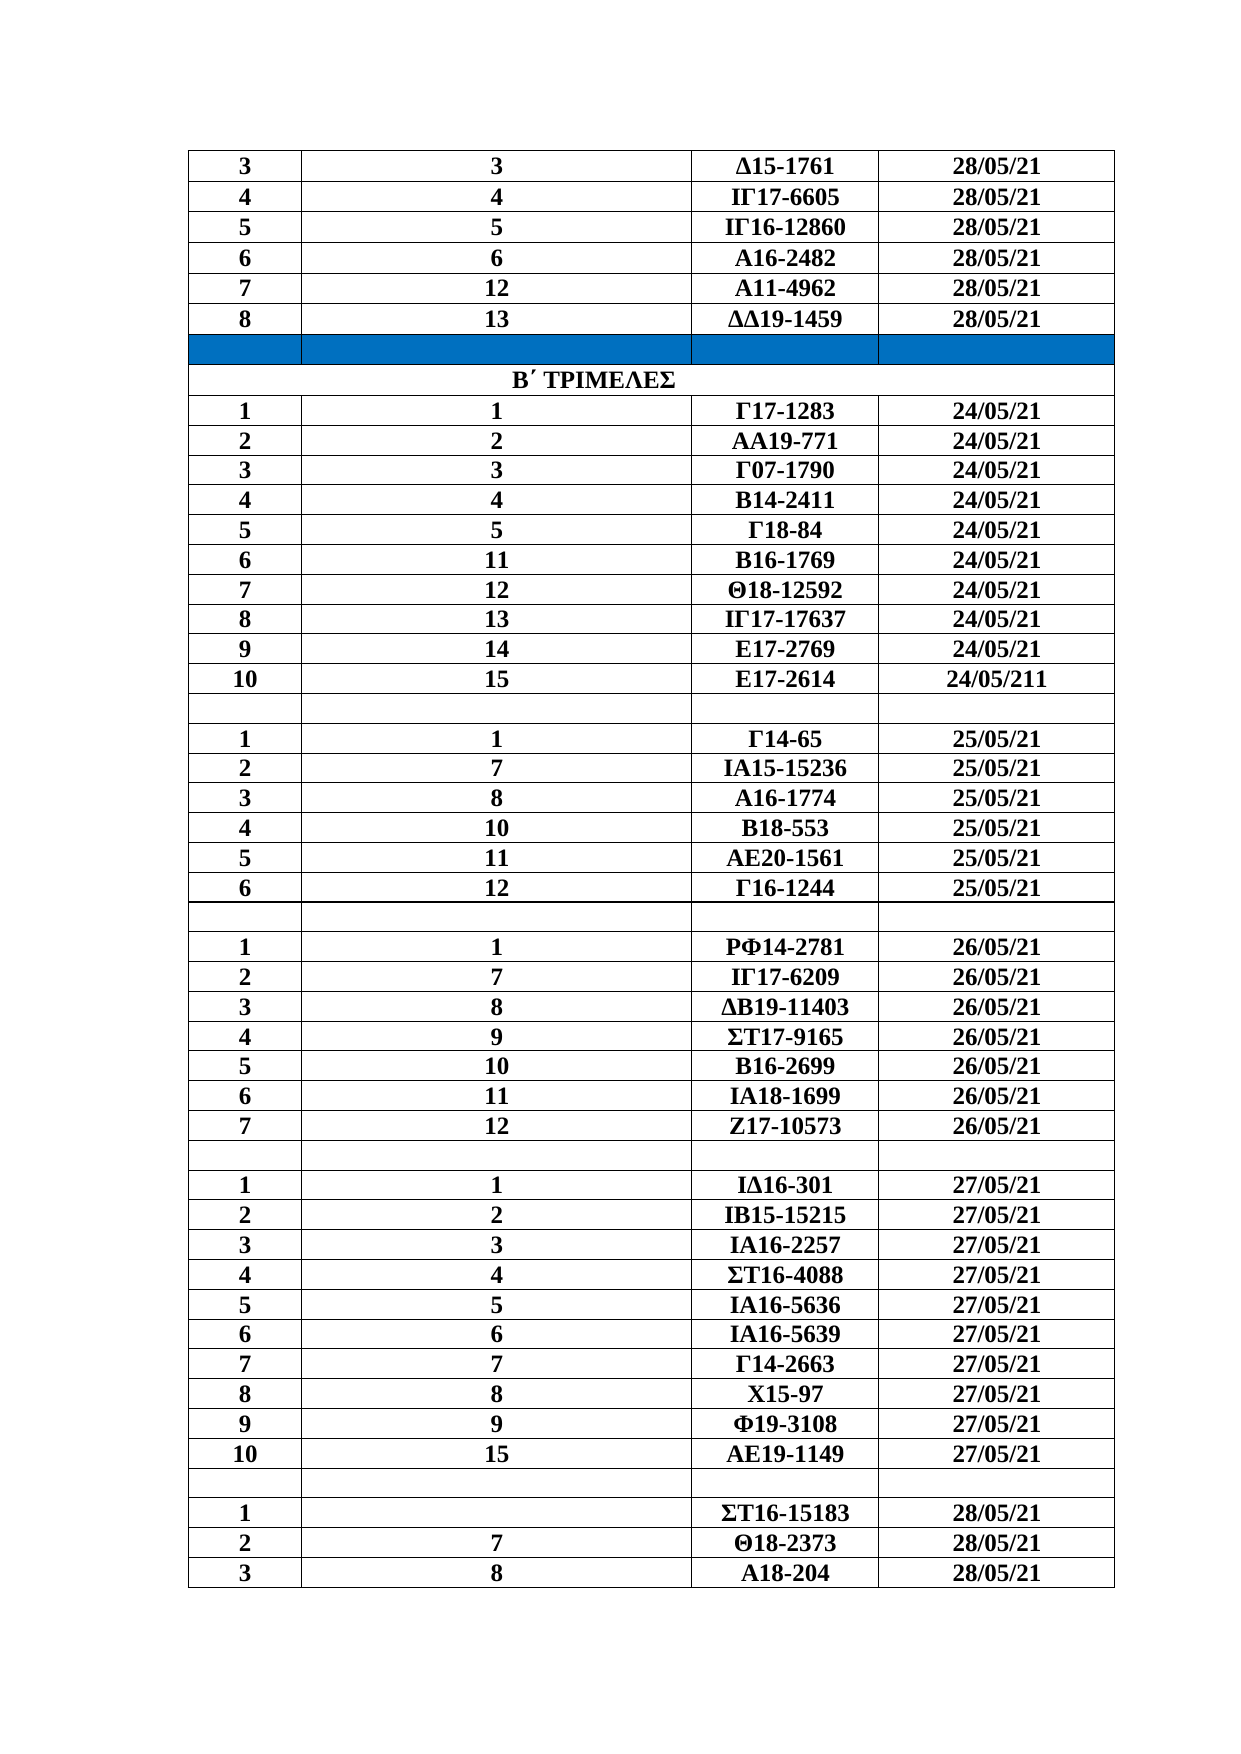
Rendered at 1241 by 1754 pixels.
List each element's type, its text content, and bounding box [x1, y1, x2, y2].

table_cell 15 [302, 664, 691, 693]
table_cell 26/05/21 [879, 1022, 1114, 1050]
table_cell 2 [189, 754, 301, 782]
table_cell 5 [189, 1051, 301, 1080]
table_cell 3 [189, 992, 301, 1021]
table_cell 7 [302, 962, 691, 991]
table_cell Β΄ ΤΡΙΜΕΛΕΣ [189, 365, 692, 395]
table_cell 6 [302, 1320, 691, 1348]
table_cell Α11-4962 [692, 274, 878, 303]
table_cell 24/05/21 [879, 575, 1114, 603]
table_cell [692, 1469, 878, 1497]
table_cell 7 [302, 1349, 691, 1378]
table_cell 27/05/21 [879, 1200, 1114, 1229]
table_cell ΣΤ16-15183 [692, 1498, 878, 1527]
table_cell Δ15-1761 [692, 151, 878, 181]
table_cell ΙΑ15-15236 [692, 754, 878, 782]
table_cell 1 [189, 932, 301, 961]
table_cell [879, 694, 1114, 723]
table_cell 5 [302, 1290, 691, 1318]
table_cell Α16-2482 [692, 243, 878, 272]
table_cell 6 [302, 243, 691, 272]
table_cell 10 [189, 664, 301, 693]
table_cell 27/05/21 [879, 1439, 1114, 1467]
table_cell [692, 903, 878, 931]
table_cell Ζ17-10573 [692, 1111, 878, 1140]
table_cell [879, 1141, 1114, 1169]
table_cell ΙΒ15-15215 [692, 1200, 878, 1229]
table_cell 3 [302, 151, 691, 181]
table_cell Γ16-1244 [692, 873, 878, 901]
table_cell 6 [189, 545, 301, 574]
table_cell Β14-2411 [692, 485, 878, 514]
table_cell 27/05/21 [879, 1379, 1114, 1408]
table_cell 9 [189, 1409, 301, 1438]
table_cell 12 [302, 575, 691, 603]
table_cell 1 [189, 1498, 301, 1527]
table_cell Γ07-1790 [692, 456, 878, 484]
table_cell 28/05/21 [879, 1528, 1114, 1557]
table_cell 25/05/21 [879, 783, 1114, 812]
table_cell 9 [189, 634, 301, 663]
table_cell 27/05/21 [879, 1171, 1114, 1199]
table_cell 1 [302, 1171, 691, 1199]
table_cell 2 [189, 426, 301, 454]
table_cell 3 [189, 783, 301, 812]
table_cell 5 [189, 1290, 301, 1318]
table_cell [879, 365, 1114, 395]
table_cell [189, 903, 301, 931]
table_cell 28/05/21 [879, 274, 1114, 303]
table_cell ΙΓ16-12860 [692, 212, 878, 242]
table_cell ΣΤ16-4088 [692, 1260, 878, 1289]
table_cell 1 [189, 724, 301, 752]
table_cell [879, 1469, 1114, 1497]
table_cell 8 [189, 1379, 301, 1408]
table_cell 27/05/21 [879, 1290, 1114, 1318]
table_cell Θ18-12592 [692, 575, 878, 603]
table_cell 2 [189, 1200, 301, 1229]
table_cell Β18-553 [692, 813, 878, 842]
table_cell 24/05/21 [879, 515, 1114, 544]
table_cell 28/05/21 [879, 212, 1114, 242]
table_cell 24/05/21 [879, 634, 1114, 663]
table_cell 9 [302, 1409, 691, 1438]
table_cell Β16-1769 [692, 545, 878, 574]
table_cell 4 [302, 182, 691, 211]
table_cell [692, 335, 878, 364]
table_cell 11 [302, 843, 691, 872]
table_cell 27/05/21 [879, 1260, 1114, 1289]
table_cell 4 [189, 485, 301, 514]
table_cell 8 [302, 783, 691, 812]
table_cell 11 [302, 1081, 691, 1110]
table_cell [302, 1469, 691, 1497]
table_cell 5 [189, 515, 301, 544]
table_cell 4 [302, 1260, 691, 1289]
table_cell 2 [189, 962, 301, 991]
table_cell 8 [302, 992, 691, 1021]
table_cell 5 [302, 515, 691, 544]
table_cell Γ18-84 [692, 515, 878, 544]
table_cell 1 [302, 396, 691, 425]
table_cell ΙΓ17-6209 [692, 962, 878, 991]
table_cell 24/05/21 [879, 605, 1114, 633]
table_cell 27/05/21 [879, 1230, 1114, 1259]
table_cell 28/05/21 [879, 243, 1114, 272]
table_cell Γ14-65 [692, 724, 878, 752]
table_cell ΙΓ17-17637 [692, 605, 878, 633]
table_cell Β16-2699 [692, 1051, 878, 1080]
table_cell 1 [302, 932, 691, 961]
table_cell 14 [302, 634, 691, 663]
table_cell 6 [189, 243, 301, 272]
table_cell [692, 1141, 878, 1169]
table_cell ΙΔ16-301 [692, 1171, 878, 1199]
table_cell 25/05/21 [879, 843, 1114, 872]
table_cell 10 [302, 1051, 691, 1080]
table_cell 3 [189, 456, 301, 484]
table_cell [189, 335, 301, 364]
table_cell 2 [189, 1528, 301, 1557]
table_cell [692, 694, 878, 723]
table_cell ΑΕ19-1149 [692, 1439, 878, 1467]
table_cell [879, 335, 1114, 364]
table_cell 24/05/21 [879, 485, 1114, 514]
table_cell ΔΒ19-11403 [692, 992, 878, 1021]
table_cell 4 [302, 485, 691, 514]
table_cell 15 [302, 1439, 691, 1467]
table_cell 8 [189, 605, 301, 633]
table_cell 25/05/21 [879, 813, 1114, 842]
table_cell 6 [189, 873, 301, 901]
table_cell 27/05/21 [879, 1409, 1114, 1438]
table_cell [692, 365, 878, 395]
table_cell ΔΔ19-1459 [692, 304, 878, 334]
table_cell [302, 335, 691, 364]
table_cell [302, 1141, 691, 1169]
table_cell 26/05/21 [879, 962, 1114, 991]
table_cell 26/05/21 [879, 932, 1114, 961]
table_cell 3 [302, 456, 691, 484]
table_cell 6 [189, 1081, 301, 1110]
table_cell 1 [302, 724, 691, 752]
table_cell ΙΑ18-1699 [692, 1081, 878, 1110]
table_cell Γ14-2663 [692, 1349, 878, 1378]
table_cell 24/05/21 [879, 426, 1114, 454]
table_cell 12 [302, 1111, 691, 1140]
table_cell 1 [189, 396, 301, 425]
table_cell 24/05/21 [879, 396, 1114, 425]
table_cell 3 [189, 151, 301, 181]
table_cell 4 [189, 182, 301, 211]
table_cell 28/05/21 [879, 182, 1114, 211]
table_cell 25/05/21 [879, 754, 1114, 782]
table_cell [189, 1469, 301, 1497]
table_cell 8 [189, 304, 301, 334]
table_cell Φ19-3108 [692, 1409, 878, 1438]
table_cell [302, 903, 691, 931]
table_cell ΙΑ16-5639 [692, 1320, 878, 1348]
table_cell 7 [302, 754, 691, 782]
table_cell 11 [302, 545, 691, 574]
table_cell 25/05/21 [879, 724, 1114, 752]
table_cell 7 [189, 575, 301, 603]
table_cell 9 [302, 1022, 691, 1050]
table_cell [302, 694, 691, 723]
table_cell Ε17-2769 [692, 634, 878, 663]
table_cell ΙΓ17-6605 [692, 182, 878, 211]
table_cell 26/05/21 [879, 992, 1114, 1021]
table_cell 12 [302, 274, 691, 303]
table_cell ΑΕ20-1561 [692, 843, 878, 872]
table_cell 7 [189, 1111, 301, 1140]
table_cell 28/05/21 [879, 151, 1114, 181]
table_cell 8 [302, 1379, 691, 1408]
table_cell 7 [189, 274, 301, 303]
table_cell Ε17-2614 [692, 664, 878, 693]
table_cell 26/05/21 [879, 1081, 1114, 1110]
table_cell 27/05/21 [879, 1349, 1114, 1378]
table_cell 13 [302, 304, 691, 334]
table_cell 4 [189, 813, 301, 842]
table_cell 3 [189, 1558, 301, 1587]
table_cell 4 [189, 1022, 301, 1050]
table_cell 2 [302, 426, 691, 454]
table_cell Χ15-97 [692, 1379, 878, 1408]
table_cell ΙΑ16-2257 [692, 1230, 878, 1259]
table_cell [302, 1498, 691, 1527]
table_cell 3 [189, 1230, 301, 1259]
table_cell 26/05/21 [879, 1051, 1114, 1080]
table_cell 7 [189, 1349, 301, 1378]
table_cell 8 [302, 1558, 691, 1587]
table_cell ΡΦ14-2781 [692, 932, 878, 961]
table_cell 24/05/21 [879, 456, 1114, 484]
table_cell [189, 1141, 301, 1169]
table_cell 3 [302, 1230, 691, 1259]
table_cell 2 [302, 1200, 691, 1229]
table_cell Α16-1774 [692, 783, 878, 812]
table_cell 12 [302, 873, 691, 901]
table_cell 28/05/21 [879, 1558, 1114, 1587]
table_cell ΑΑ19-771 [692, 426, 878, 454]
table_cell 5 [302, 212, 691, 242]
table_cell 4 [189, 1260, 301, 1289]
table_cell 1 [189, 1171, 301, 1199]
table_cell ΣΤ17-9165 [692, 1022, 878, 1050]
table_cell 24/05/21 [879, 545, 1114, 574]
table_cell [189, 694, 301, 723]
table_cell 10 [302, 813, 691, 842]
table_cell Θ18-2373 [692, 1528, 878, 1557]
table_cell Γ17-1283 [692, 396, 878, 425]
table_cell 25/05/21 [879, 873, 1114, 901]
table_cell 7 [302, 1528, 691, 1557]
table_cell 13 [302, 605, 691, 633]
table_cell 27/05/21 [879, 1320, 1114, 1348]
table_cell [879, 903, 1114, 931]
table_cell 6 [189, 1320, 301, 1348]
table_cell Α18-204 [692, 1558, 878, 1587]
table_cell 5 [189, 843, 301, 872]
table_cell 28/05/21 [879, 304, 1114, 334]
table_cell 28/05/21 [879, 1498, 1114, 1527]
table_cell 26/05/21 [879, 1111, 1114, 1140]
table_cell 10 [189, 1439, 301, 1467]
table_cell ΙΑ16-5636 [692, 1290, 878, 1318]
table_cell 5 [189, 212, 301, 242]
table_cell 24/05/211 [879, 664, 1114, 693]
